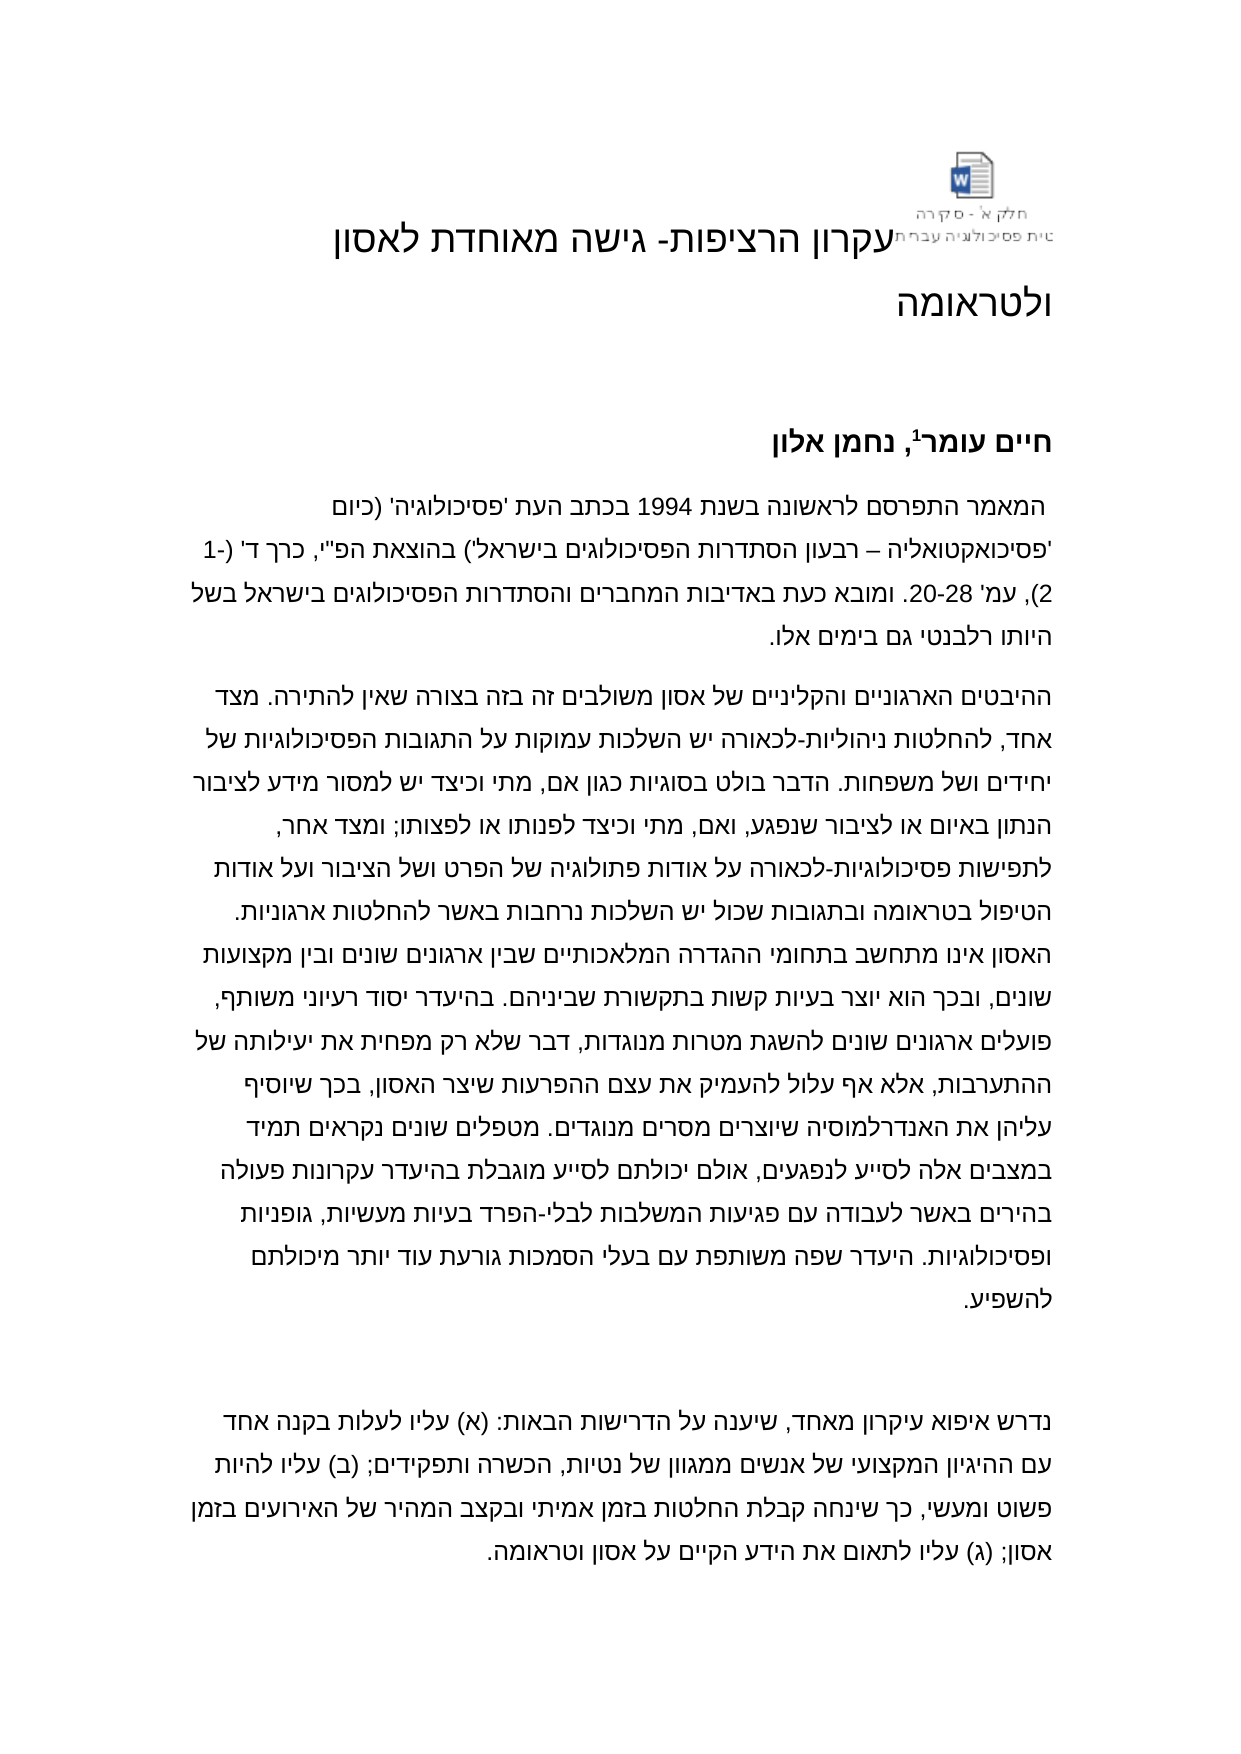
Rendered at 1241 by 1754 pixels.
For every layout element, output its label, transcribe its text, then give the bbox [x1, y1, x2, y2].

text המאמר התפרסם לראשונה בשנת 1994 בכתב העת 'פסיכולוגיה' (כיום 'פסיכואקטואליה – רבעון הסתדרות הפסיכולוגים בישראל') בהוצאת הפ"י, כרך ד' (1-2), עמ' 20-28. ומובא כעת באדיבות המחברים והסתדרות הפסיכולוגים בישראל בשל היותו רלבנטי גם בימים אלו. [187, 492, 1053, 650]
text חיים עומר1, נחמן אלון [187, 425, 1053, 459]
text נדרש איפוא עיקרון מאחד, שיענה על הדרישות הבאות: (א) עליו לעלות בקנה אחד עם ההיגיון המקצועי של אנשים ממגוון של נטיות, הכשרה ותפקידים; (ב) עליו להיות פשוט ומעשי, כך שינחה קבלת החלטות בזמן אמיתי ובקצב המהיר של האירועים בזמן אסון; (ג) עליו לתאום את הידע הקיים על אסון וטראומה. [187, 1407, 1053, 1566]
text ההיבטים הארגוניים והקליניים של אסון משולבים זה בזה בצורה שאין להתירה. מצד אחד, להחלטות ניהוליות-לכאורה יש השלכות עמוקות על התגובות הפסיכולוגיות של יחידים ושל משפחות. הדבר בולט בסוגיות כגון אם, מתי וכיצד יש למסור מידע לציבור הנתון באיום או לציבור שנפגע, ואם, מתי וכיצד לפנותו או לפצותו; ומצד אחר, לתפישות פסיכולוגיות-לכאורה על אודות פתולוגיה של הפרט ושל הציבור ועל אודות הטיפול בטראומה ובתגובות שכול יש השלכות נרחבות באשר להחלטות ארגוניות. האסון אינו מתחשב בתחומי ההגדרה המלאכותיים שבין ארגונים שונים ובין מקצועות שונים, ובכך הוא יוצר בעיות קשות בתקשורת שביניהם. בהיעדר יסוד רעיוני משותף, פועלים ארגונים שונים להשגת מטרות מנוגדות, דבר שלא רק מפחית את יעילותה של ההתערבות, אלא אף עלול להעמיק את עצם ההפרעות שיצר האסון, בכך שיוסיף עליהן את האנדרלמוסיה שיוצרים מסרים מנוגדים. מטפלים שונים נקראים תמיד במצבים אלה לסייע לנפגעים, אולם יכולתם לסייע מוגבלת בהיעדר עקרונות פעולה בהירים באשר לעבודה עם פגיעות המשלבות לבלי-הפרד בעיות מעשיות, גופניות ופסיכולוגיות. היעדר שפה משותפת עם בעלי הסמכות גורעת עוד יותר מיכולתם להשפיע. [187, 681, 1053, 1314]
text עקרון הרציפות- גישה מאוחדת לאסון ולטראומה [187, 150, 1053, 325]
